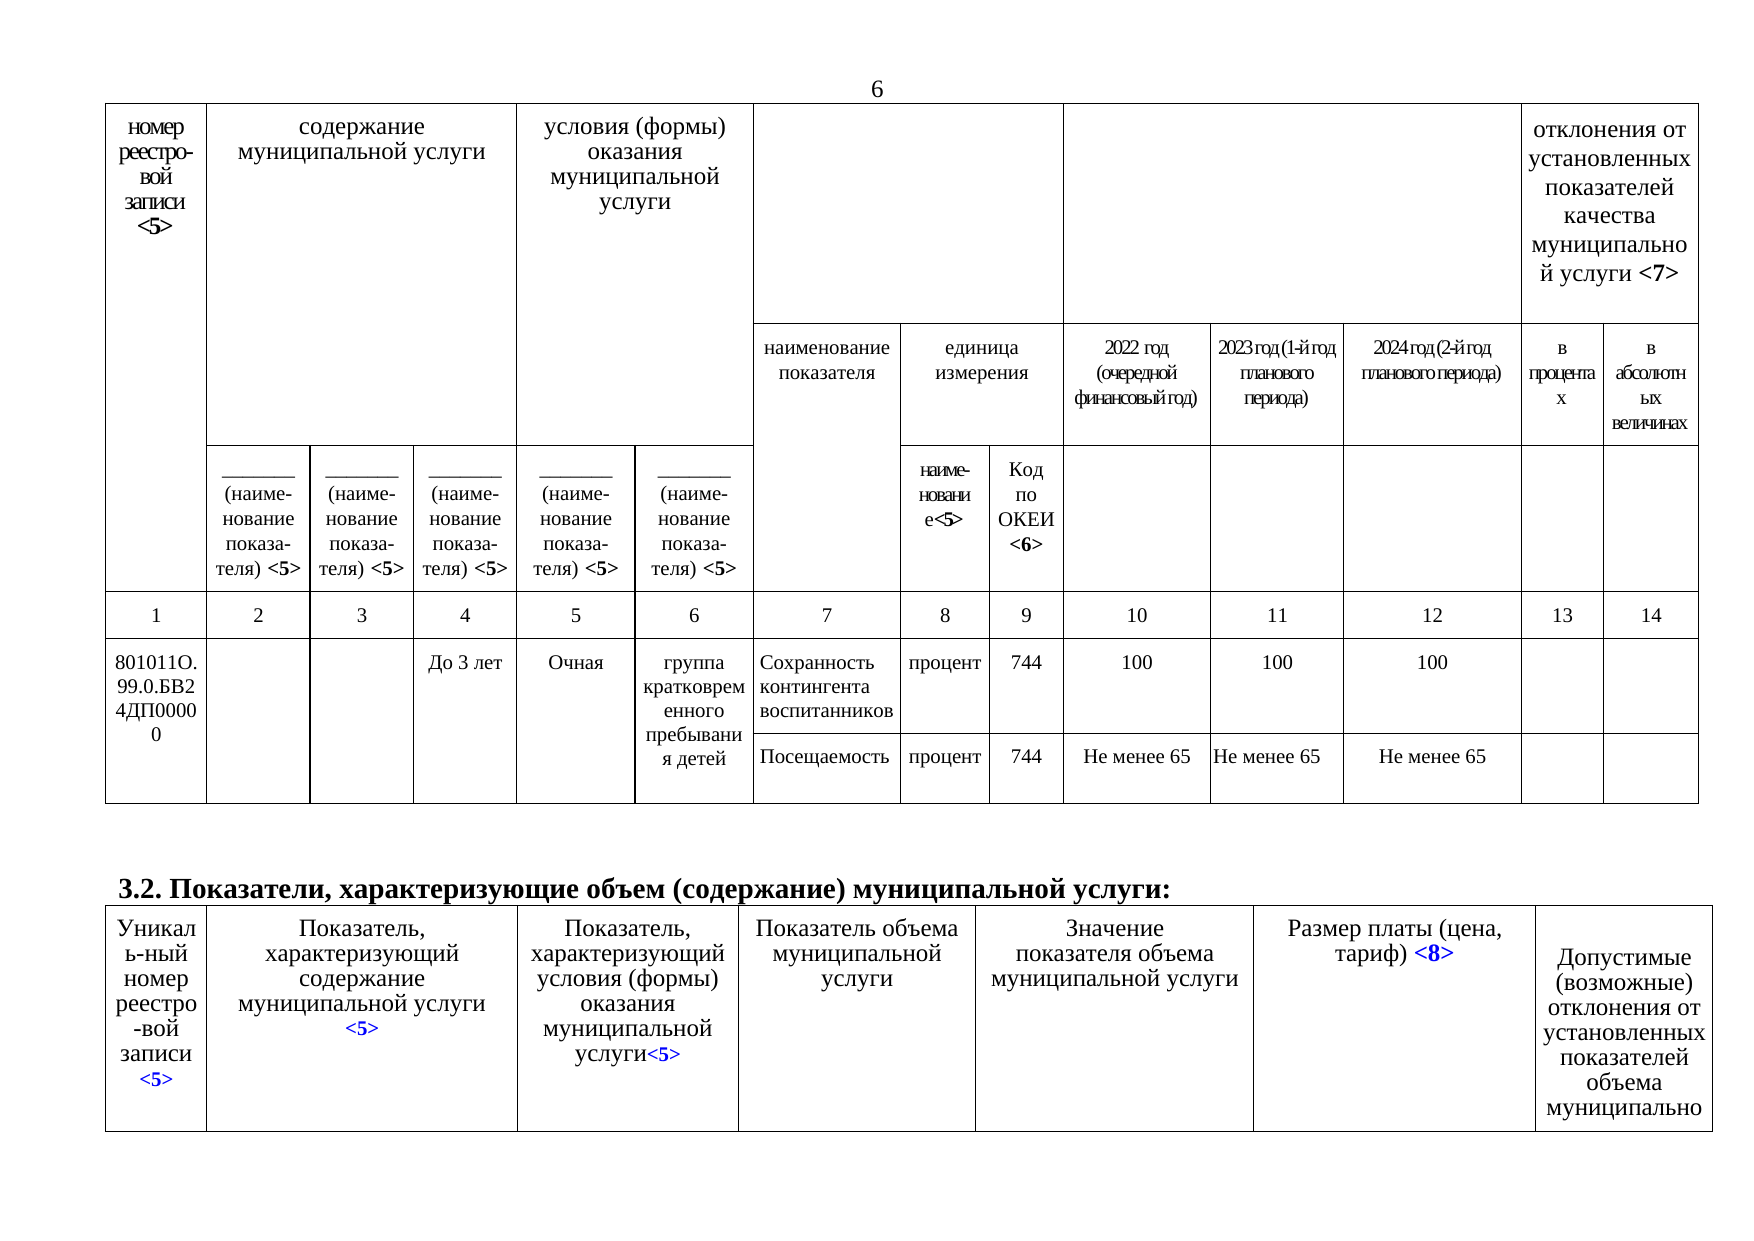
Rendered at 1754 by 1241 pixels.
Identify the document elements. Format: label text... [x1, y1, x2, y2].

table_cell 5 [517, 592, 634, 638]
table_cell Не менее 65 [1211, 734, 1343, 803]
table_cell 744 [990, 639, 1063, 733]
table_cell [1604, 446, 1698, 591]
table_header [106, 906, 206, 1131]
table_cell 100 [1211, 639, 1343, 733]
table_cell [1344, 446, 1521, 591]
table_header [754, 104, 1063, 322]
table_cell [1604, 639, 1698, 733]
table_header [1522, 104, 1698, 322]
table_cell наиме-нование<5> [901, 446, 989, 591]
table_cell Сохранность контингента воспитанников [754, 639, 900, 733]
table_cell 801011О.99.0.БВ24ДП00000 [106, 639, 206, 803]
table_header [976, 906, 1253, 1131]
table_cell Посещаемость [754, 734, 900, 803]
table_cell 100 [1344, 639, 1521, 733]
table_cell [207, 639, 309, 803]
table_cell _______ (наиме-нование показа-теля) <5> [311, 446, 413, 591]
table_cell 1 [106, 592, 206, 638]
table_cell 2 [207, 592, 309, 638]
table_cell [1064, 446, 1210, 591]
table_cell 6 [636, 592, 753, 638]
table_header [207, 104, 516, 445]
table_cell единица измерения [901, 324, 1063, 445]
table_cell процент [901, 639, 989, 733]
table_cell 12 [1344, 592, 1521, 638]
table_cell 13 [1522, 592, 1603, 638]
table_cell 100 [1064, 639, 1210, 733]
table_cell в процентах [1522, 324, 1603, 445]
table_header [518, 906, 738, 1131]
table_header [1536, 906, 1712, 1131]
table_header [739, 906, 975, 1131]
table_cell 14 [1604, 592, 1698, 638]
table_cell 9 [990, 592, 1063, 638]
table_cell [1211, 446, 1343, 591]
table_cell 7 [754, 592, 900, 638]
table_cell [1522, 734, 1603, 803]
table_cell 8 [901, 592, 989, 638]
table_cell 2024 год (2-й год планового периода) [1344, 324, 1521, 445]
table_cell группа кратковременного пребывания детей [636, 639, 753, 803]
table_cell _______ (наиме-нование показа-теля) <5> [207, 446, 309, 591]
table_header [1254, 906, 1535, 1131]
table_cell Очная [517, 639, 634, 803]
table_cell 744 [990, 734, 1063, 803]
table_cell _______ (наиме-нование показа-теля) <5> [414, 446, 516, 591]
table_cell 3 [311, 592, 413, 638]
table_cell [1522, 446, 1603, 591]
table_cell _______ (наиме-нование показа-теля) <5> [636, 446, 753, 591]
table_cell 11 [1211, 592, 1343, 638]
table_cell 2022 год (очередной финансовый год) [1064, 324, 1210, 445]
table_cell [311, 639, 413, 803]
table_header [207, 906, 517, 1131]
text 3.2. Показатели, характеризующие объем (содержание) муниципальной услуги: [118, 871, 1636, 905]
table_cell Не менее 65 [1344, 734, 1521, 803]
table_cell До 3 лет [414, 639, 516, 803]
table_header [1064, 104, 1521, 322]
table_cell процент [901, 734, 989, 803]
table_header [106, 104, 206, 591]
table_cell наименование показателя [754, 324, 900, 591]
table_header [517, 104, 753, 445]
table_cell [1522, 639, 1603, 733]
table_cell Не менее 65 [1064, 734, 1210, 803]
table_cell 10 [1064, 592, 1210, 638]
table_cell _______ (наиме-нование показа-теля) <5> [517, 446, 634, 591]
table_cell Код по ОКЕИ <6> [990, 446, 1063, 591]
table_cell в абсолютных величинах [1604, 324, 1698, 445]
table_cell [1604, 734, 1698, 803]
table_cell 4 [414, 592, 516, 638]
table_cell 2023 год (1-й год планового периода) [1211, 324, 1343, 445]
